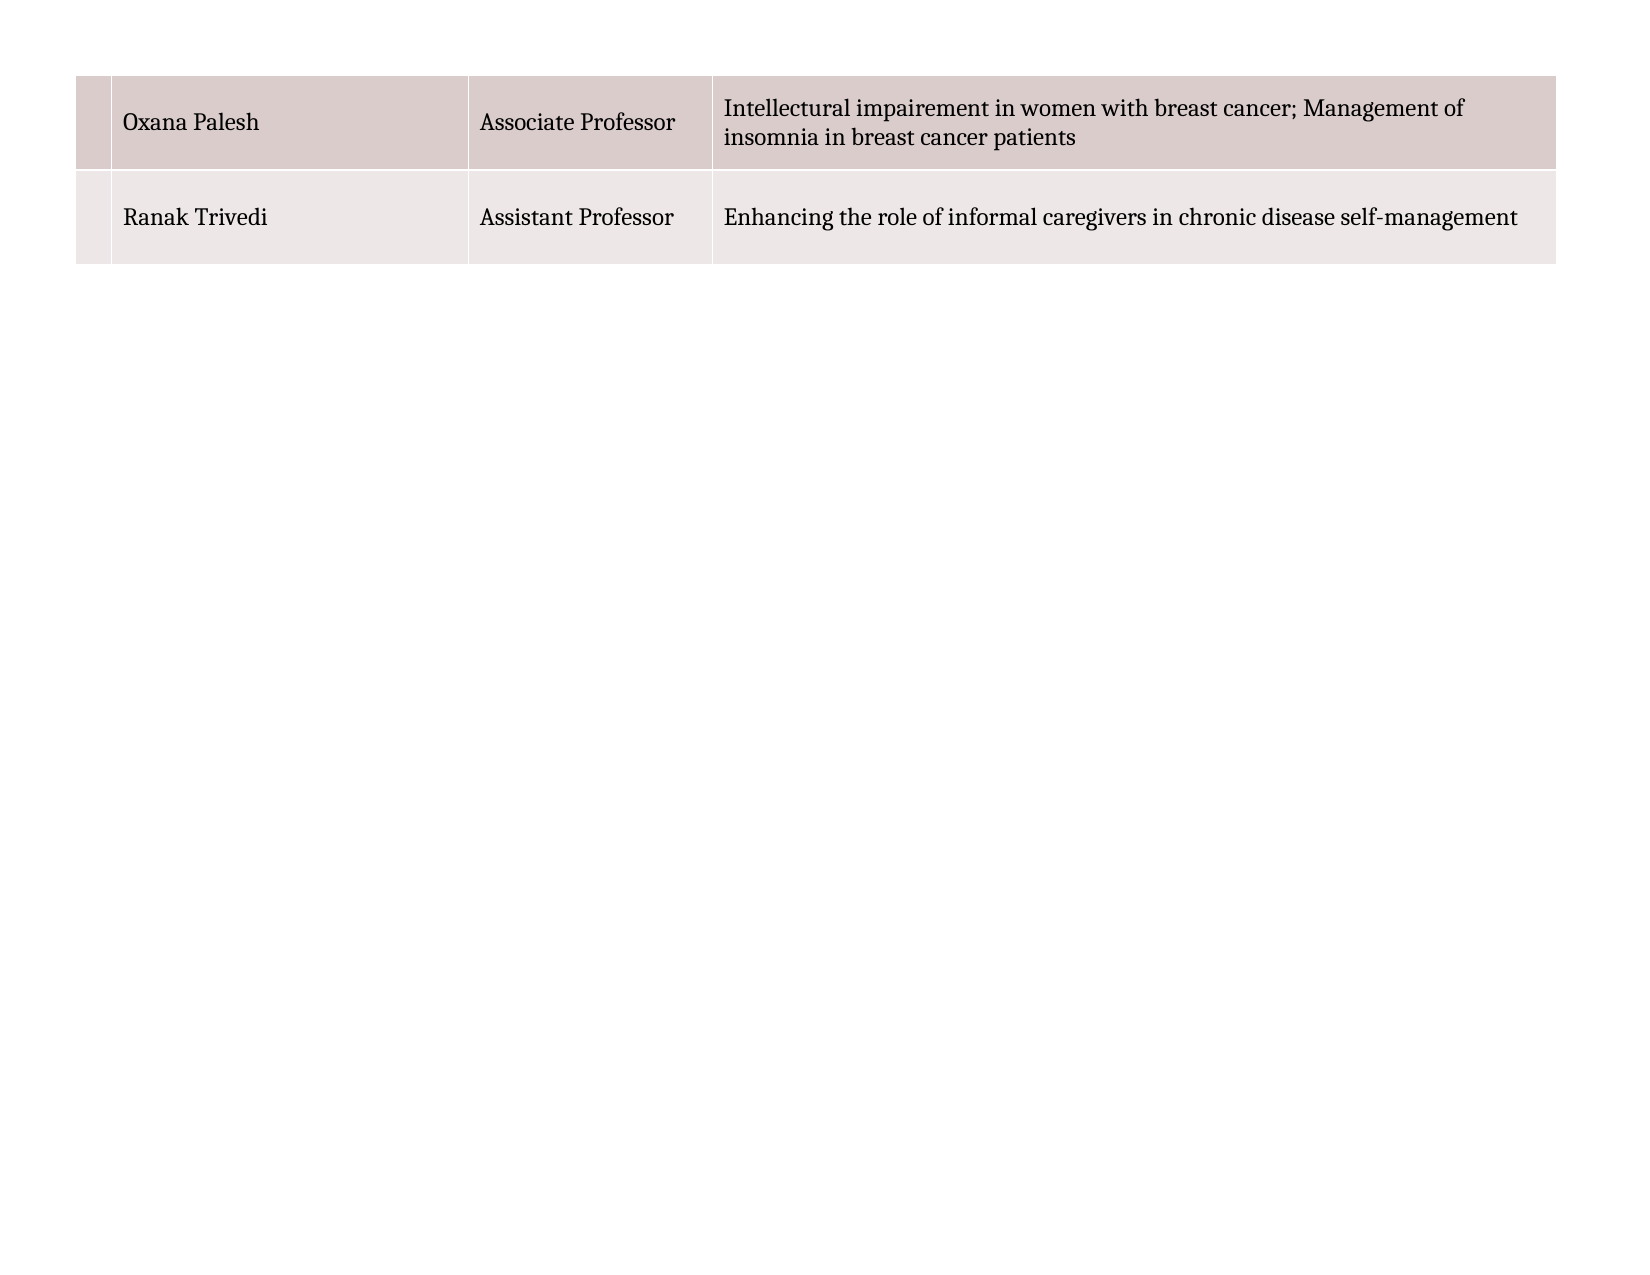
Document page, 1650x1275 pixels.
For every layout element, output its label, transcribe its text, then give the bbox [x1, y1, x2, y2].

table_cell Ranak Trivedi [112, 171, 468, 264]
table_cell [76, 171, 111, 264]
table_cell Enhancing the role of informal caregivers in chronic disease self-management [713, 171, 1556, 264]
table_cell Assistant Professor [469, 171, 712, 264]
table_cell Associate Professor [469, 76, 712, 169]
table_cell [76, 76, 111, 169]
table_cell Oxana Palesh [112, 76, 468, 169]
table_cell Intellectural impairement in women with breast cancer; Management of insomnia in breast cancer patients [713, 76, 1556, 169]
